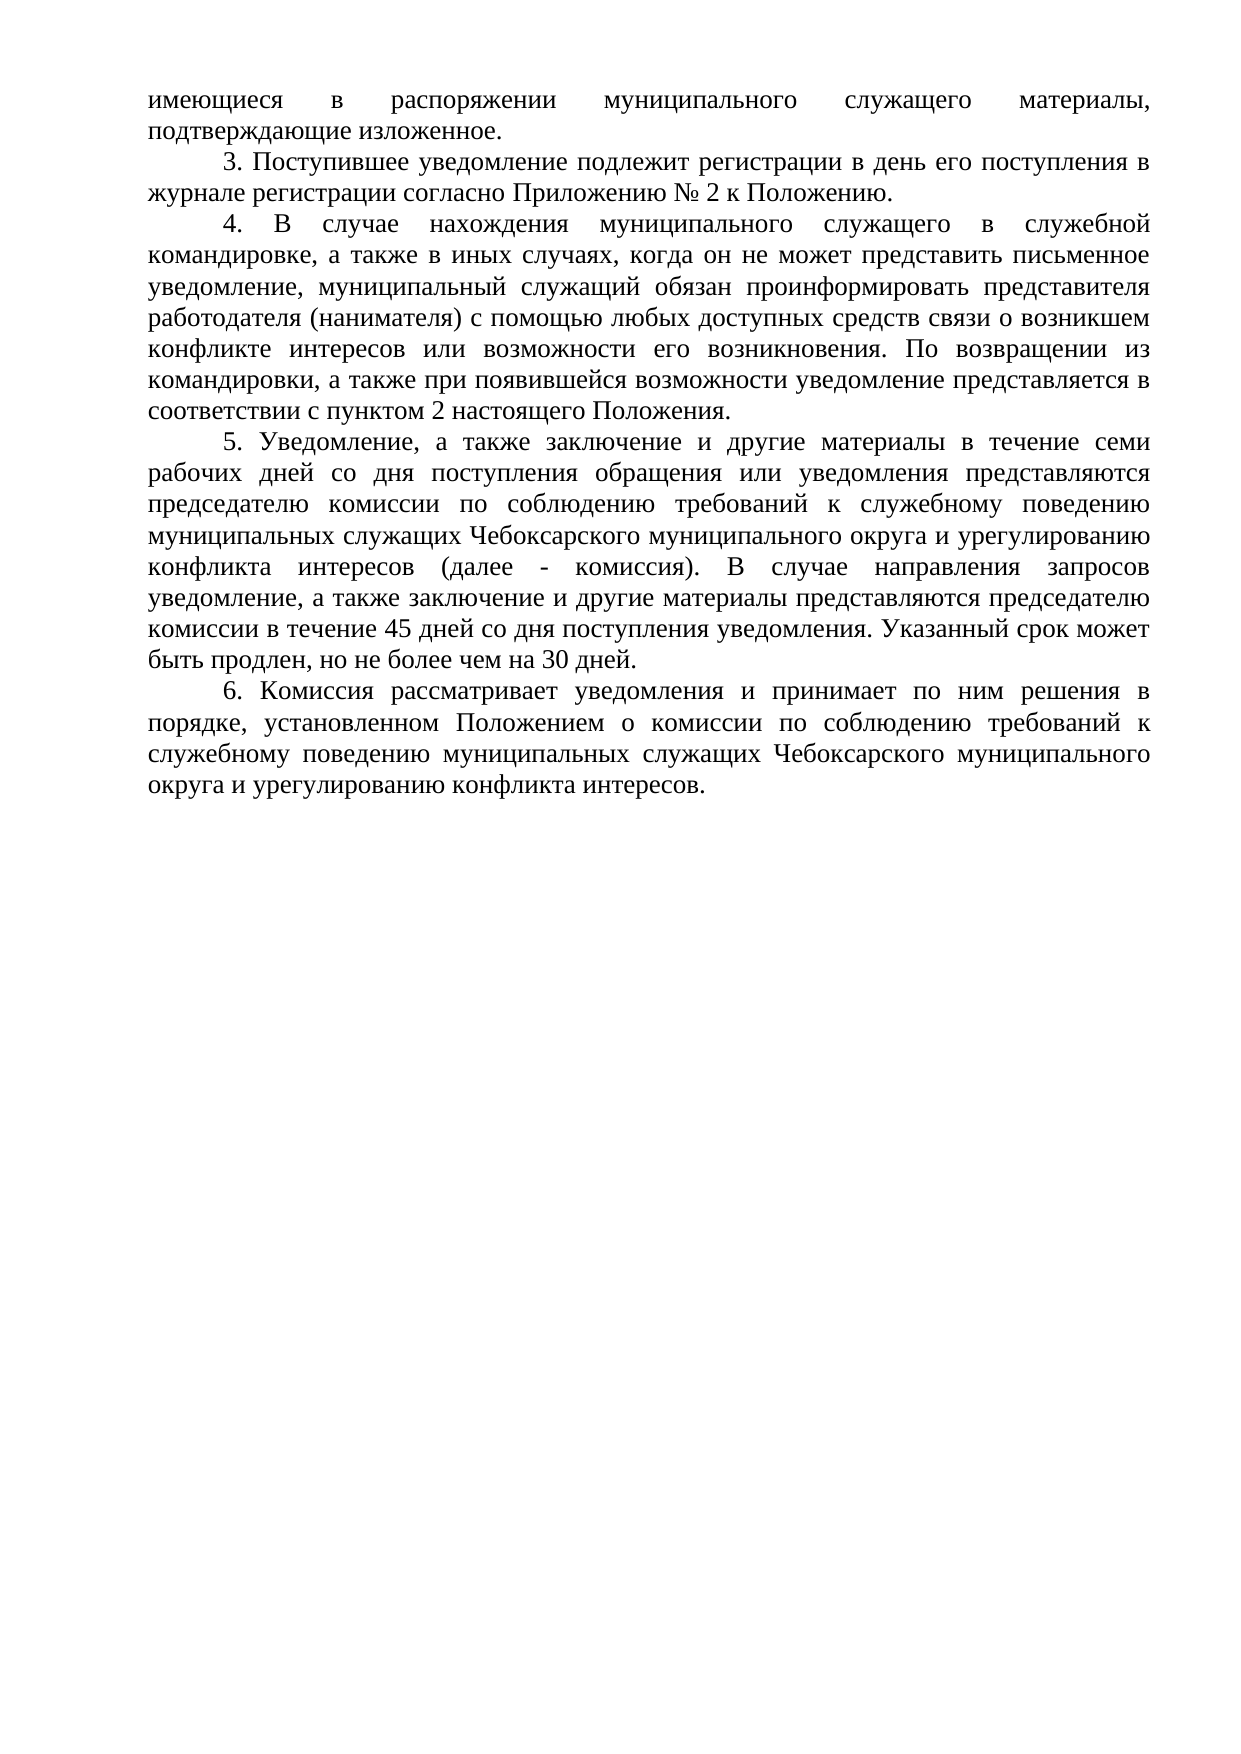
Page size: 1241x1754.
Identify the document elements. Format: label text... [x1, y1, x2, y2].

text 6. Комиссия рассматривает уведомления и принимает по ним решения в порядке, установленном Положением о комиссии по соблюдению требований к служебному поведению муниципальных служащих Чебоксарского муниципального округа и урегулированию конфликта интересов. [148, 674, 1152, 799]
text 5. Уведомление, а также заключение и другие материалы в течение семи рабочих дней со дня поступления обращения или уведомления представляются председателю комиссии по соблюдению требований к служебному поведению муниципальных служащих Чебоксарского муниципального округа и урегулированию конфликта интересов (далее - комиссия). В случае направления запросов уведомление, а также заключение и другие материалы представляются председателю комиссии в течение 45 дней со дня поступления уведомления. Указанный срок может быть продлен, но не более чем на 30 дней. [148, 425, 1152, 674]
text 4. В случае нахождения муниципального служащего в служебной командировке, а также в иных случаях, когда он не может представить письменное уведомление, муниципальный служащий обязан проинформировать представителя работодателя (нанимателя) с помощью любых доступных средств связи о возникшем конфликте интересов или возможности его возникновения. По возвращении из командировки, а также при появившейся возможности уведомление представляется в соответствии с пунктом 2 настоящего Положения. [148, 207, 1152, 425]
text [148, 83, 1152, 145]
text 3. Поступившее уведомление подлежит регистрации в день его поступления в журнале регистрации согласно Приложению № 2 к Положению. [148, 145, 1152, 207]
